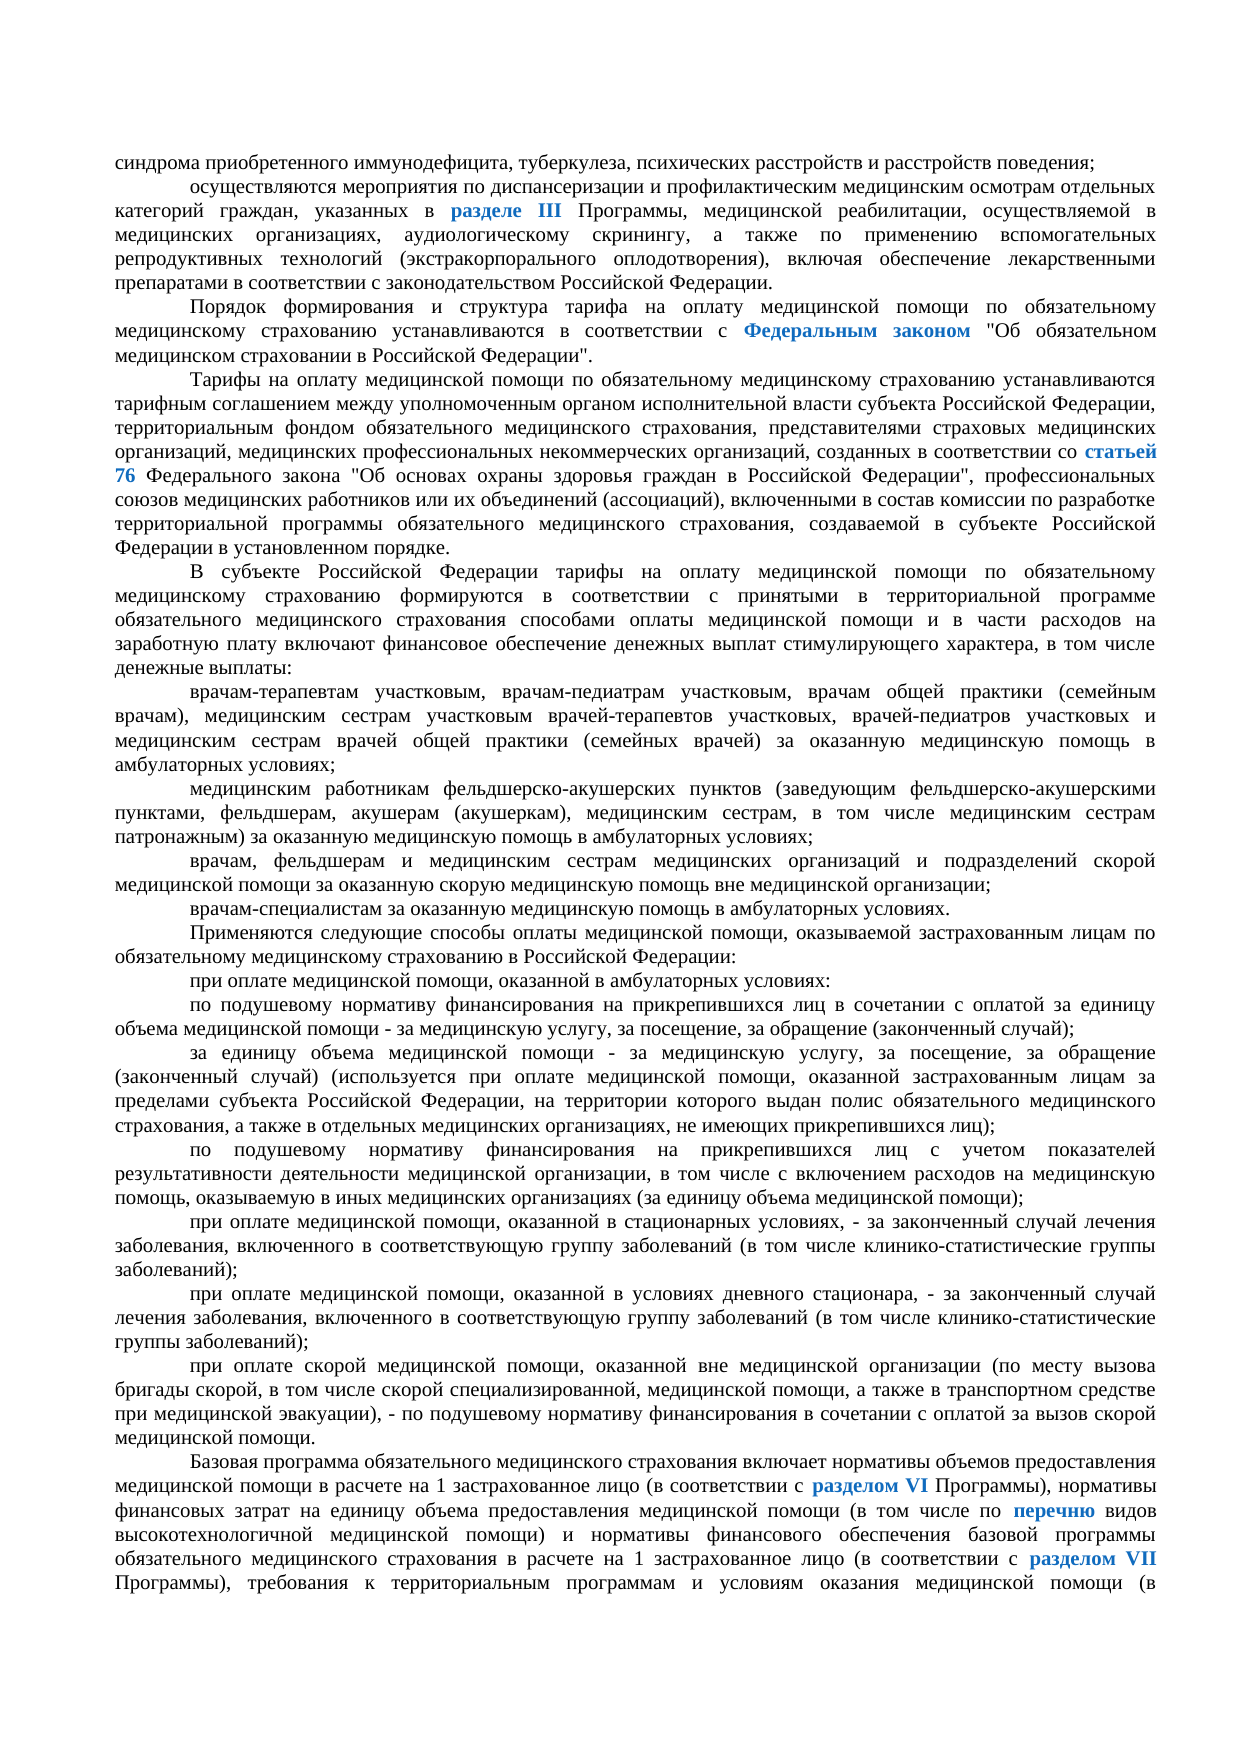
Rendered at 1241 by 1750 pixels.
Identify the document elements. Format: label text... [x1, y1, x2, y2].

text при оплате медицинской помощи, оказанной в условиях дневного стационара, - за законченный случай лечения заболевания, включенного в соответствующую группу заболеваний (в том числе клинико-статистические группы заболеваний); [114, 1281, 1157, 1353]
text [114, 150, 1157, 174]
text В субъекте Российской Федерации тарифы на оплату медицинской помощи по обязательному медицинскому страхованию формируются в соответствии с принятыми в территориальной программе обязательного медицинского страхования способами оплаты медицинской помощи и в части расходов на заработную плату включают финансовое обеспечение денежных выплат стимулирующего характера, в том числе денежные выплаты: [114, 559, 1157, 679]
text за единицу объема медицинской помощи - за медицинскую услугу, за посещение, за обращение (законченный случай) (используется при оплате медицинской помощи, оказанной застрахованным лицам за пределами субъекта Российской Федерации, на территории которого выдан полис обязательного медицинского страхования, а также в отдельных медицинских организациях, не имеющих прикрепившихся лиц); [114, 1040, 1157, 1137]
text Тарифы на оплату медицинской помощи по обязательному медицинскому страхованию устанавливаются тарифным соглашением между уполномоченным органом исполнительной власти субъекта Российской Федерации, территориальным фондом обязательного медицинского страхования, представителями страховых медицинских организаций, медицинских профессиональных некоммерческих организаций, созданных в соответствии со статьей 76 Федерального закона "Об основах охраны здоровья граждан в Российской Федерации", профессиональных союзов медицинских работников или их объединений (ассоциаций), включенными в состав комиссии по разработке территориальной программы обязательного медицинского страхования, создаваемой в субъекте Российской Федерации в установленном порядке. [114, 367, 1157, 559]
text по подушевому нормативу финансирования на прикрепившихся лиц с учетом показателей результативности деятельности медицинской организации, в том числе с включением расходов на медицинскую помощь, оказываемую в иных медицинских организациях (за единицу объема медицинской помощи); [114, 1137, 1157, 1209]
text Применяются следующие способы оплаты медицинской помощи, оказываемой застрахованным лицам по обязательному медицинскому страхованию в Российской Федерации: [114, 920, 1157, 968]
text при оплате скорой медицинской помощи, оказанной вне медицинской организации (по месту вызова бригады скорой, в том числе скорой специализированной, медицинской помощи, а также в транспортном средстве при медицинской эвакуации), - по подушевому нормативу финансирования в сочетании с оплатой за вызов скорой медицинской помощи. [114, 1353, 1157, 1449]
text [114, 1449, 1157, 1594]
text осуществляются мероприятия по диспансеризации и профилактическим медицинским осмотрам отдельных категорий граждан, указанных в разделе III Программы, медицинской реабилитации, осуществляемой в медицинских организациях, аудиологическому скринингу, а также по применению вспомогательных репродуктивных технологий (экстракорпорального оплодотворения), включая обеспечение лекарственными препаратами в соответствии с законодательством Российской Федерации. [114, 174, 1157, 294]
text при оплате медицинской помощи, оказанной в амбулаторных условиях: [114, 968, 1157, 992]
text врачам-специалистам за оказанную медицинскую помощь в амбулаторных условиях. [114, 896, 1157, 920]
text врачам, фельдшерам и медицинским сестрам медицинских организаций и подразделений скорой медицинской помощи за оказанную скорую медицинскую помощь вне медицинской организации; [114, 848, 1157, 896]
text при оплате медицинской помощи, оказанной в стационарных условиях, - за законченный случай лечения заболевания, включенного в соответствующую группу заболеваний (в том числе клинико-статистические группы заболеваний); [114, 1209, 1157, 1281]
text Порядок формирования и структура тарифа на оплату медицинской помощи по обязательному медицинскому страхованию устанавливаются в соответствии с Федеральным законом "Об обязательном медицинском страховании в Российской Федерации". [114, 294, 1157, 367]
text врачам-терапевтам участковым, врачам-педиатрам участковым, врачам общей практики (семейным врачам), медицинским сестрам участковым врачей-терапевтов участковых, врачей-педиатров участковых и медицинским сестрам врачей общей практики (семейных врачей) за оказанную медицинскую помощь в амбулаторных условиях; [114, 679, 1157, 776]
text медицинским работникам фельдшерско-акушерских пунктов (заведующим фельдшерско-акушерскими пунктами, фельдшерам, акушерам (акушеркам), медицинским сестрам, в том числе медицинским сестрам патронажным) за оказанную медицинскую помощь в амбулаторных условиях; [114, 776, 1157, 848]
text по подушевому нормативу финансирования на прикрепившихся лиц в сочетании с оплатой за единицу объема медицинской помощи - за медицинскую услугу, за посещение, за обращение (законченный случай); [114, 992, 1157, 1040]
